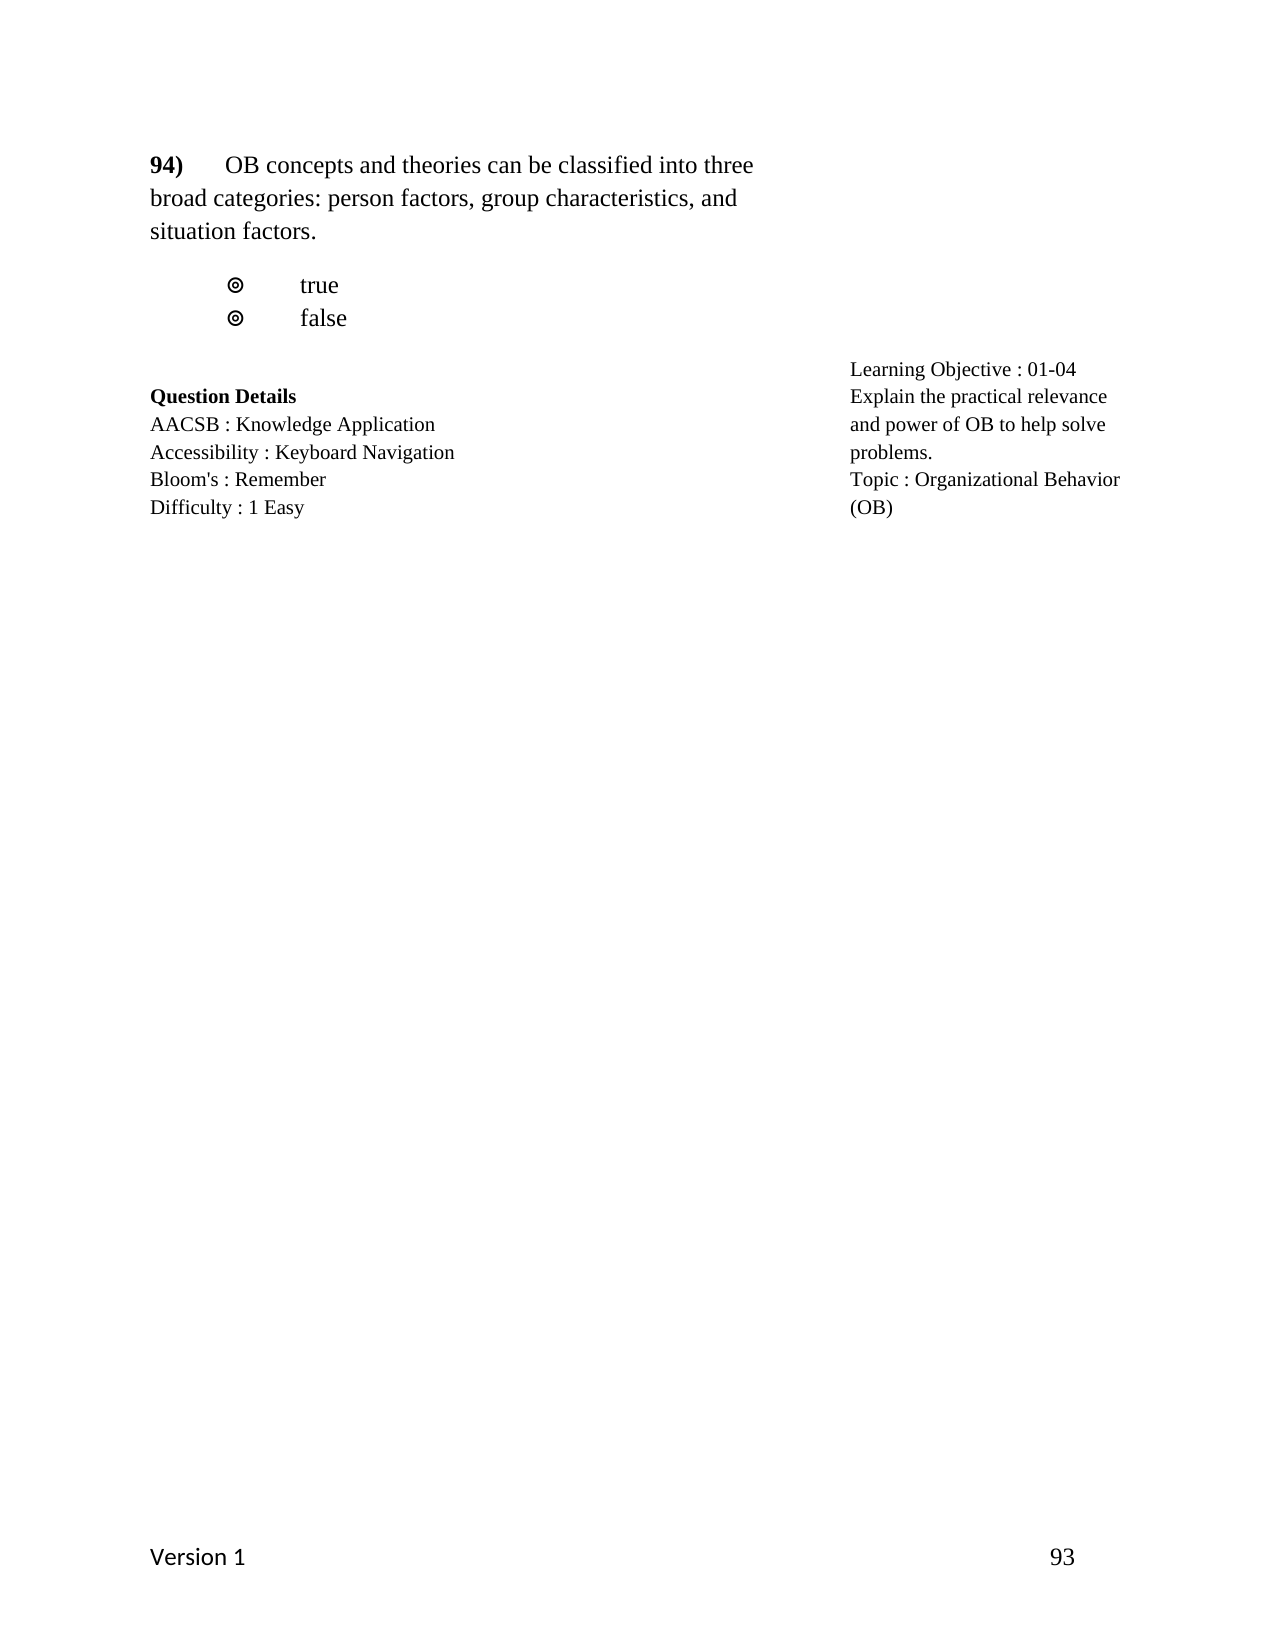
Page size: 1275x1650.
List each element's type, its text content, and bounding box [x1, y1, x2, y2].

text 94) OB concepts and theories can be classified into three broad categories: person factors, group characteristics, and situation factors. [150, 150, 775, 245]
text Question Details AACSB : Knowledge Application Accessibility : Keyboard Navigation Bloom's : Remember Difficulty : 1 Easy Learning Objective : 01-04 Explain the practical relevance and power of OB to help solve problems. Topic : Organizational Behavior (OB) [850, 357, 1125, 519]
text ⊚ true ⊚ false [150, 270, 775, 332]
text Question Details AACSB : Knowledge Application Accessibility : Keyboard Navigation Bloom's : Remember Difficulty : 1 Easy Learning Objective : 01-04 Explain the practical relevance and power of OB to help solve problems. Topic : Organizational Behavior (OB) [150, 357, 775, 519]
